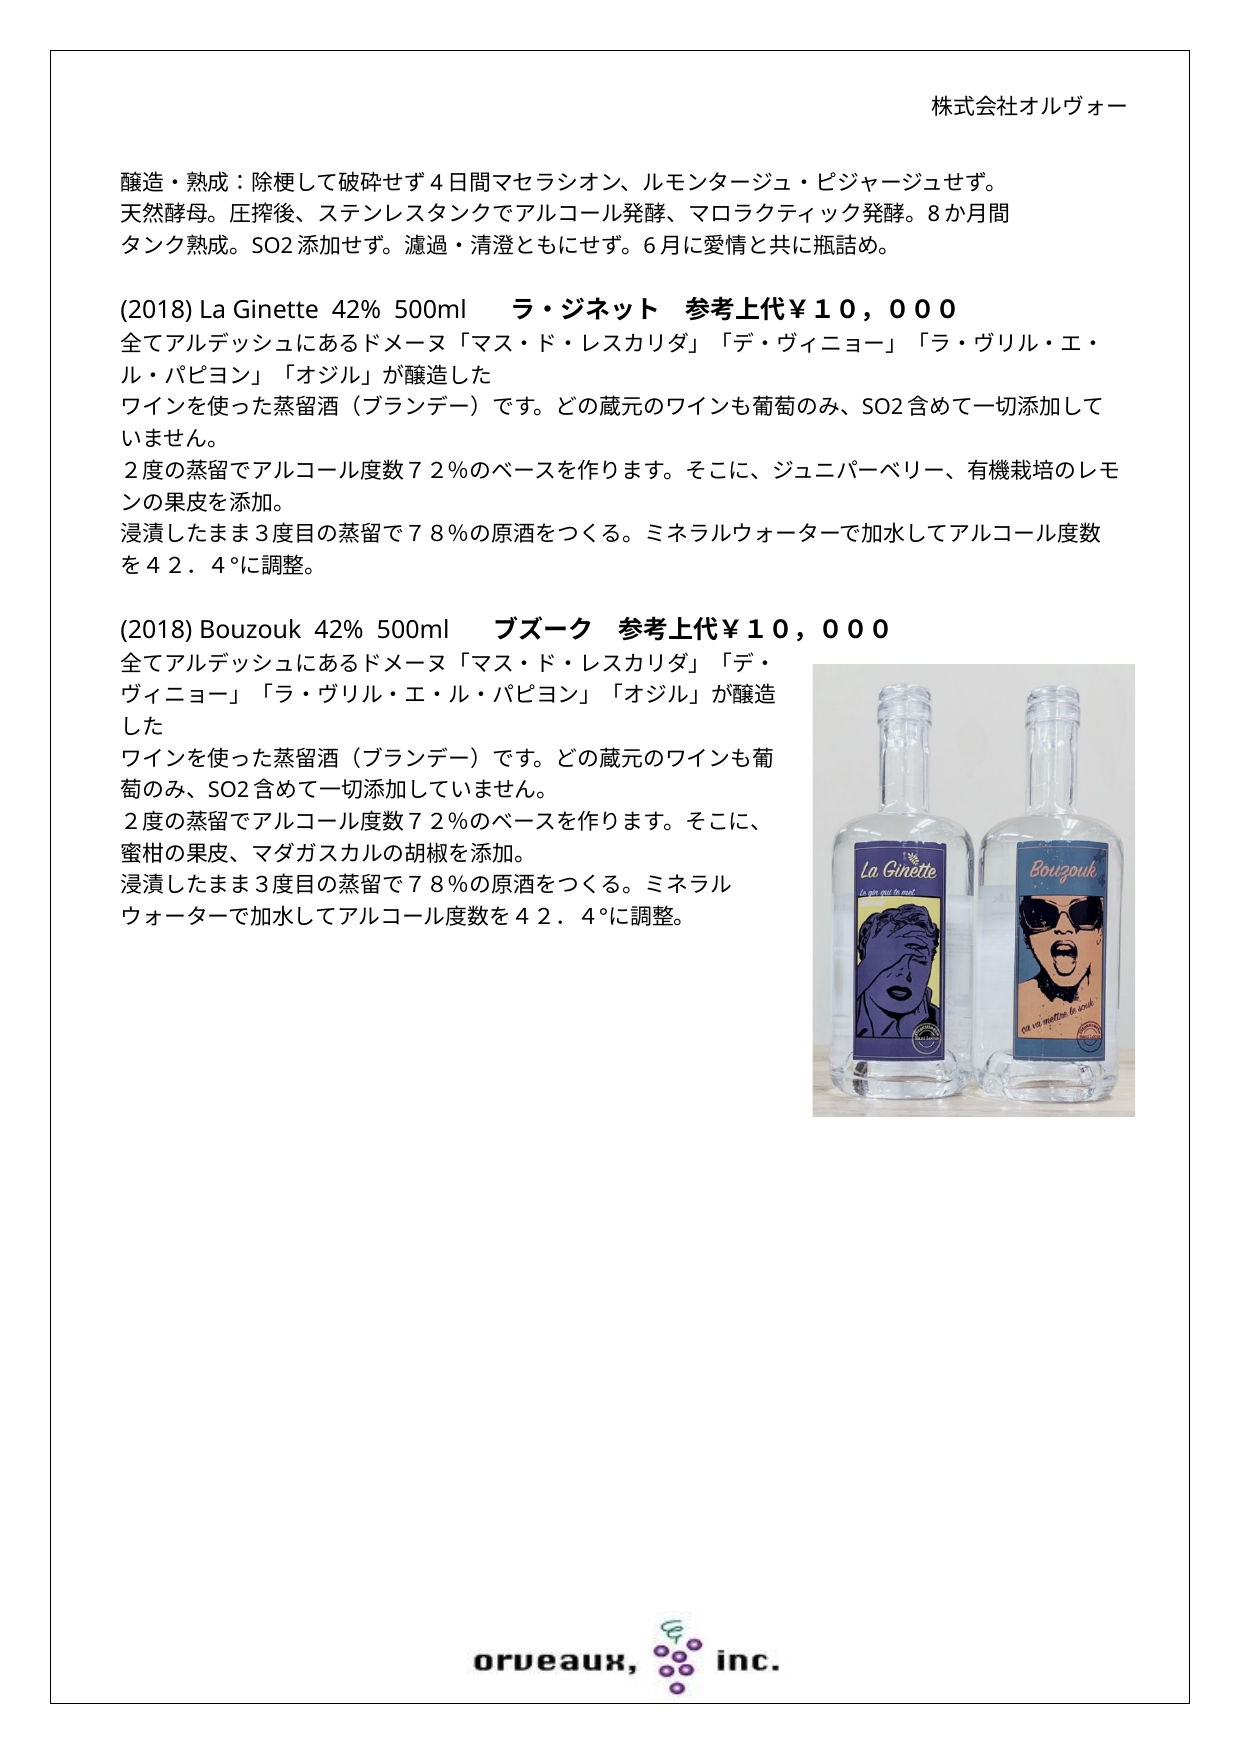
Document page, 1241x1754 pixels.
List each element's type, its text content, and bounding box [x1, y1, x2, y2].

text 全てアルデッシュにあるドメーヌ「マス・ド・レスカリダ」「デ・ヴィニョー」「ラ・ヴリル・エ・ル・パピヨン」「オジル」が醸造した [120, 326, 1120, 389]
text 醸造・熟成：除梗して破砕せず4日間マセラシオン、ルモンタージュ・ピジャージュせず。 [120, 165, 1120, 196]
text ワインを使った蒸留酒（ブランデー）です。どの蔵元のワインも葡萄のみ、SO2含めて一切添加していません。 [120, 389, 1120, 453]
text ２度の蒸留でアルコール度数７２％のベースを作ります。そこに、ジュニパーベリー、有機栽培のレモンの果皮を添加。 [120, 453, 1120, 516]
picture [812, 664, 1136, 1117]
text (2018) Bouzouk 42% 500ml ブズーク 参考上代￥１０，０００ [120, 609, 1120, 646]
text 全てアルデッシュにあるドメーヌ「マス・ド・レスカリダ」「デ・ヴィニョー」「ラ・ヴリル・エ・ル・パピヨン」「オジル」が醸造した [120, 646, 1120, 741]
text 天然酵母。圧搾後、ステンレスタンクでアルコール発酵、マロラクティック発酵。8か月間 [120, 196, 1120, 228]
text (2018) La Ginette 42% 500ml ラ・ジネット 参考上代￥１０，０００ [120, 290, 1120, 326]
text 浸漬したまま３度目の蒸留で７８％の原酒をつくる。ミネラルウォーターで加水してアルコール度数を４２．４°に調整。 [120, 516, 1120, 579]
text 浸漬したまま３度目の蒸留で７８％の原酒をつくる。ミネラルウォーターで加水してアルコール度数を４２．４°に調整。 [120, 867, 812, 931]
text ワインを使った蒸留酒（ブランデー）です。どの蔵元のワインも葡萄のみ、SO2含めて一切添加していません。 [120, 741, 812, 804]
picture [454, 1611, 804, 1703]
text ２度の蒸留でアルコール度数７２％のベースを作ります。そこに、蜜柑の果皮、マダガスカルの胡椒を添加。 [120, 804, 812, 867]
text タンク熟成。SO2添加せず。濾過・清澄ともにせず。6月に愛情と共に瓶詰め。 [120, 228, 1120, 260]
